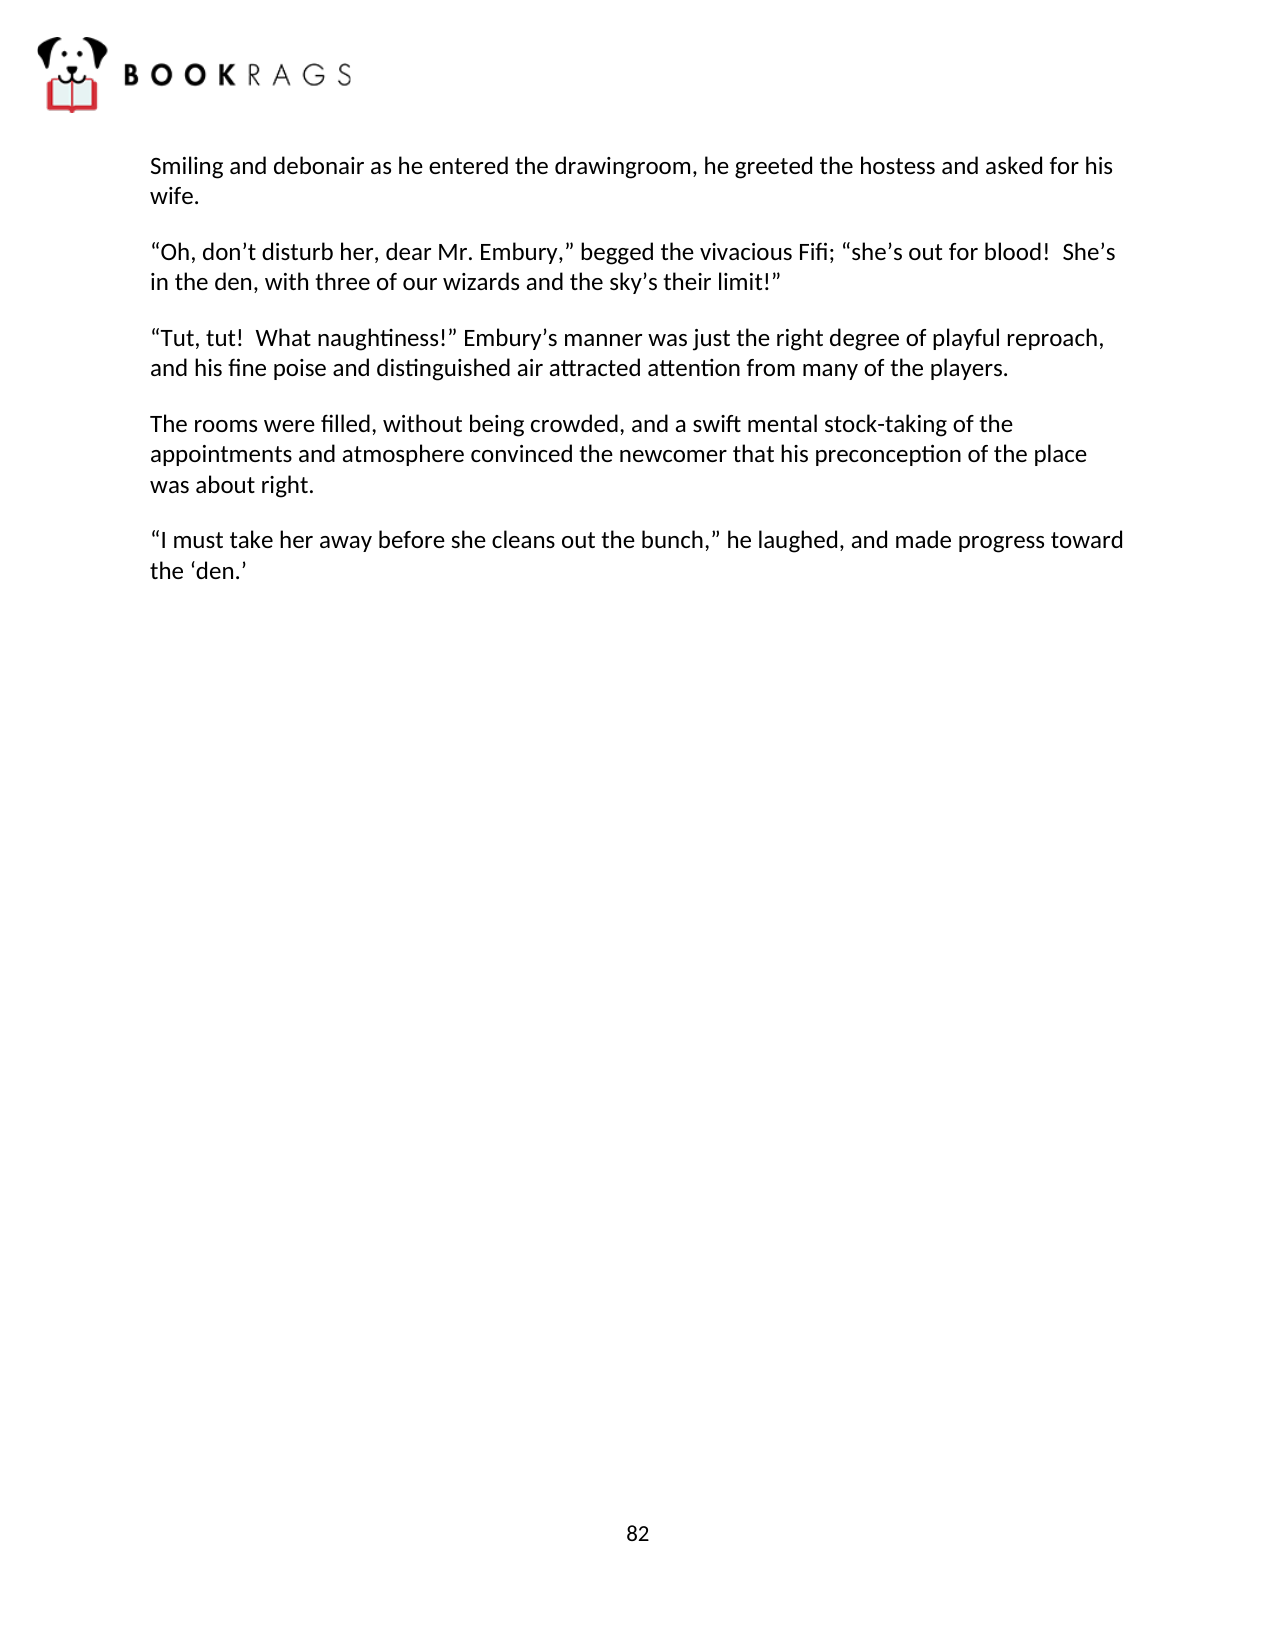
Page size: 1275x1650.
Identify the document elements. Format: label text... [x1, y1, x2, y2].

text “Oh, don’t disturb her, dear Mr. Embury,” begged the vivacious Fifi; “she’s out for blood! She’s in the den, with three of our wizards and the sky’s their limit!” [150, 236, 1125, 297]
text The rooms were filled, without being crowded, and a swift mental stock-taking of the appointments and atmosphere convinced the newcomer that his preconception of the place was about right. [150, 408, 1125, 500]
picture [37, 37, 351, 113]
text “Tut, tut! What naughtiness!” Embury’s manner was just the right degree of playful reproach, and his fine poise and distinguished air attracted attention from many of the players. [150, 322, 1125, 383]
text Smiling and debonair as he entered the drawingroom, he greeted the hostess and asked for his wife. [150, 150, 1125, 211]
text “I must take her away before she cleans out the bunch,” he laughed, and made progress toward the ‘den.’ [150, 525, 1125, 586]
